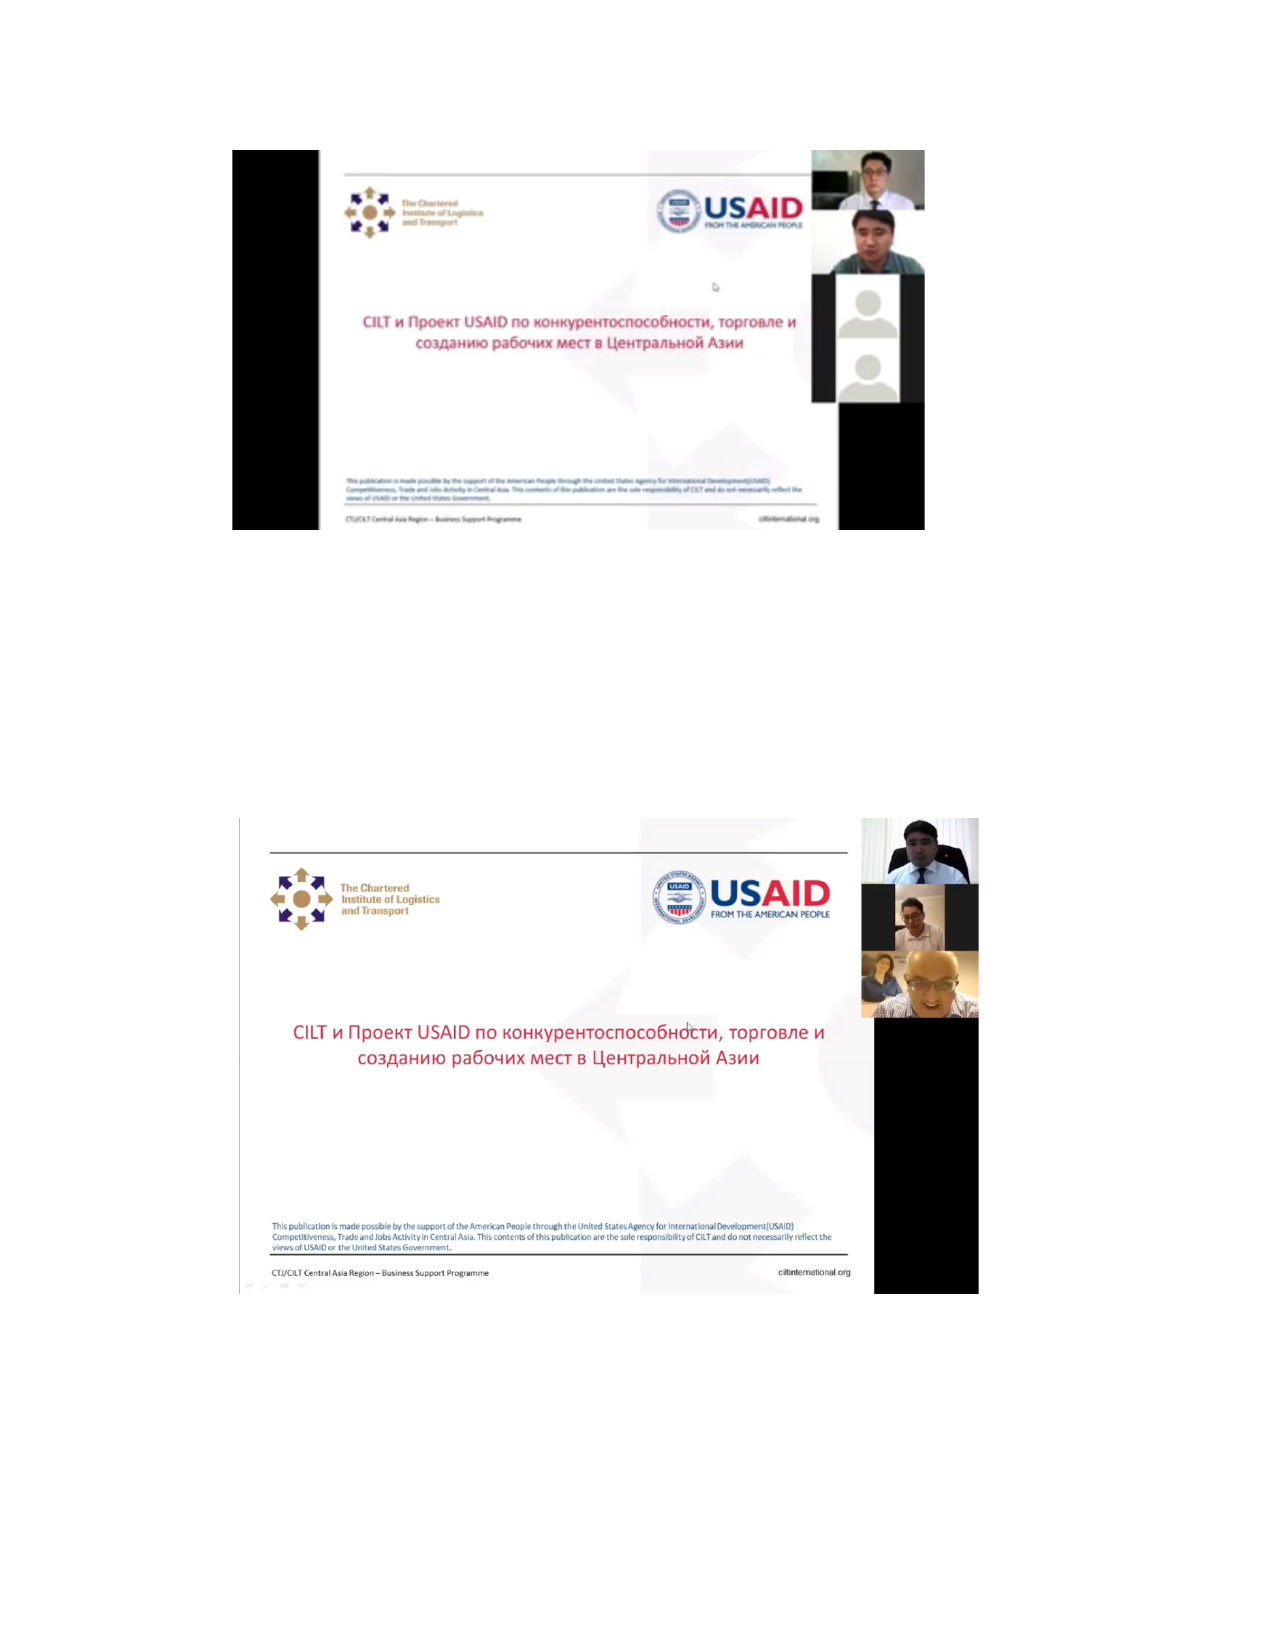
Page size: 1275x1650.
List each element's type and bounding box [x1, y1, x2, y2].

picture [232, 150, 925, 530]
picture [239, 818, 979, 1294]
